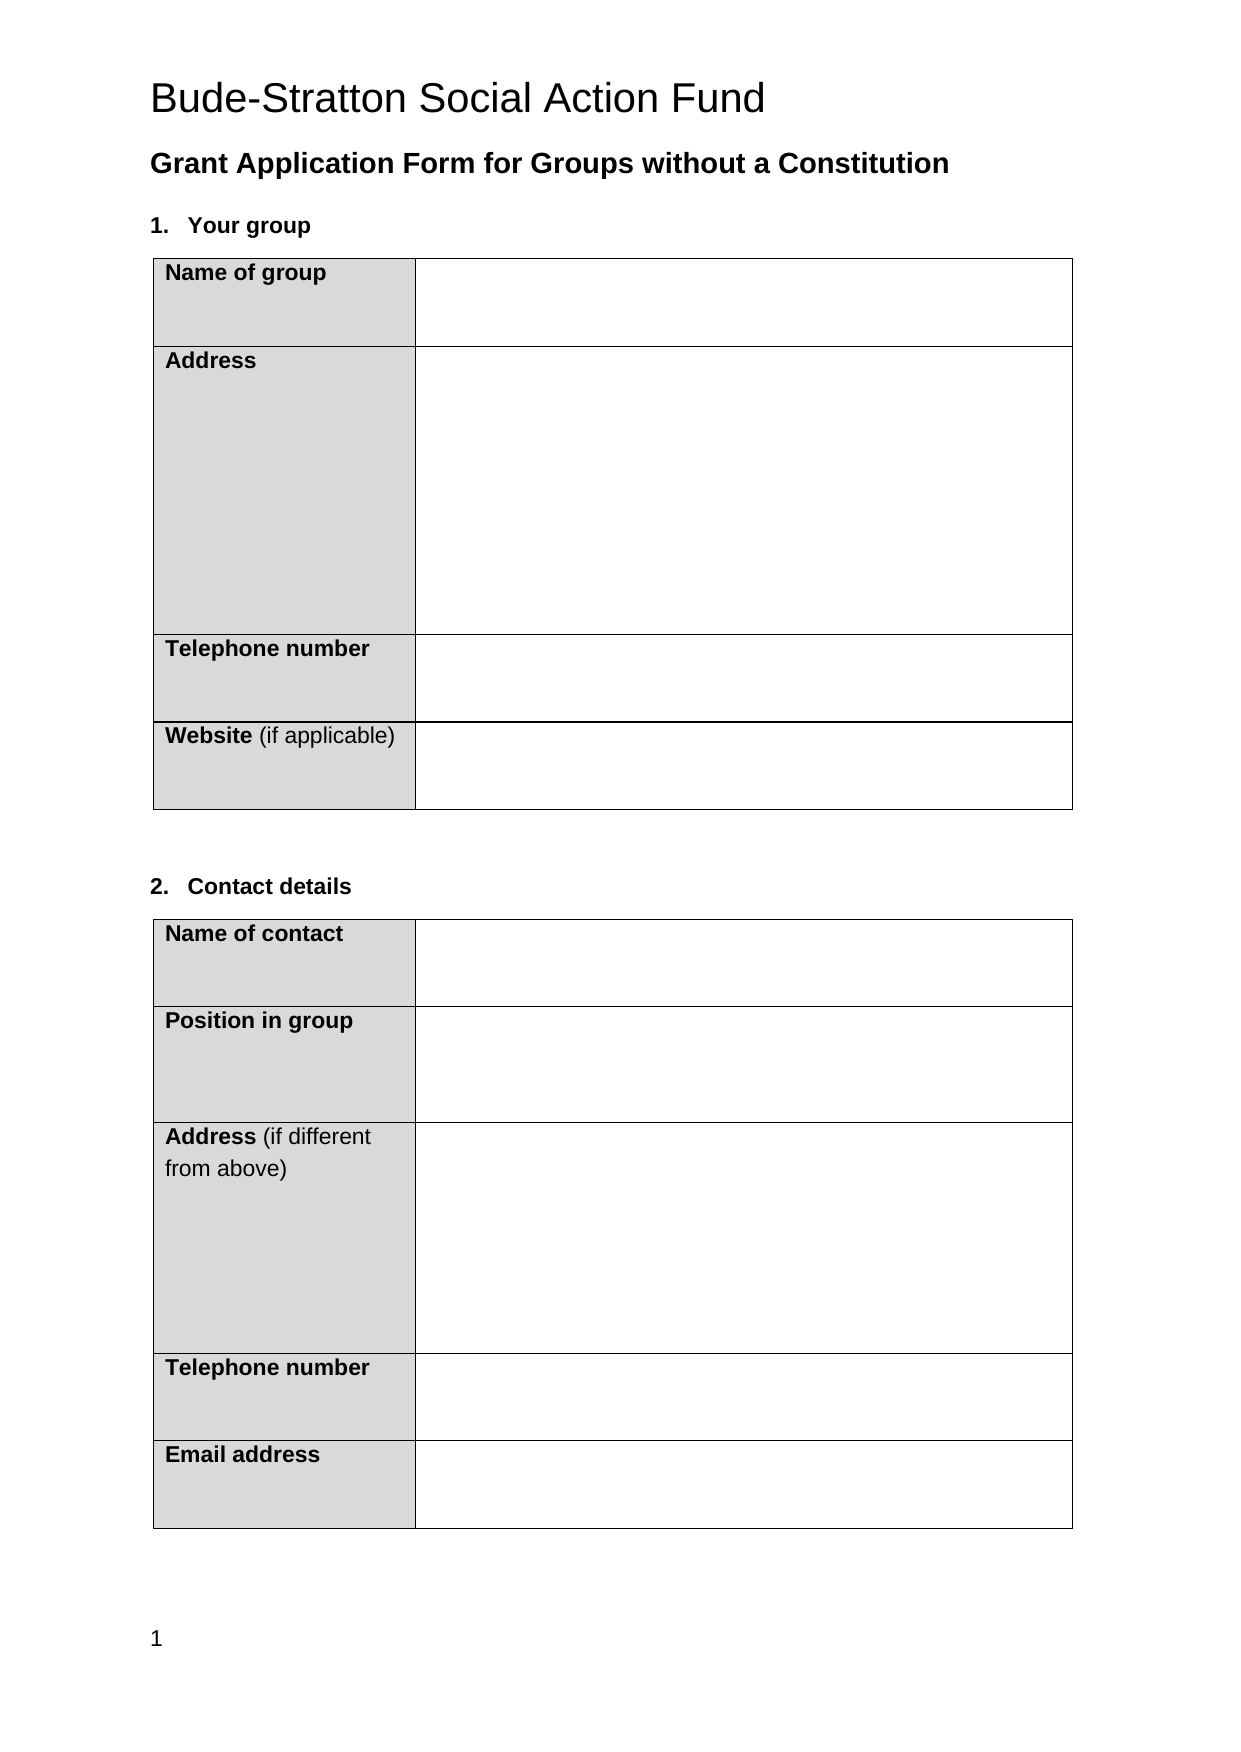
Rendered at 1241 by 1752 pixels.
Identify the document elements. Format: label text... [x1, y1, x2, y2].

table_header [416, 920, 1072, 1006]
table_cell [416, 347, 1072, 634]
table_cell Website (if applicable) [154, 723, 415, 809]
table_header Name of group [154, 259, 415, 346]
table_cell [416, 723, 1072, 809]
table_header Name of contact [154, 920, 415, 1006]
list Contact details [150, 873, 1090, 899]
table_header [416, 259, 1072, 346]
table_cell Position in group [154, 1007, 415, 1122]
table_cell [416, 635, 1072, 721]
table_cell [416, 1007, 1072, 1122]
table_cell [416, 1123, 1072, 1353]
list Your group [150, 212, 1090, 239]
table_cell Email address [154, 1441, 415, 1528]
table_cell Address [154, 347, 415, 634]
table_cell Telephone number [154, 1354, 415, 1440]
table_cell Address (if different from above) [154, 1123, 415, 1353]
table_cell [416, 1354, 1072, 1440]
table_cell [416, 1441, 1072, 1528]
table_cell Telephone number [154, 635, 415, 721]
